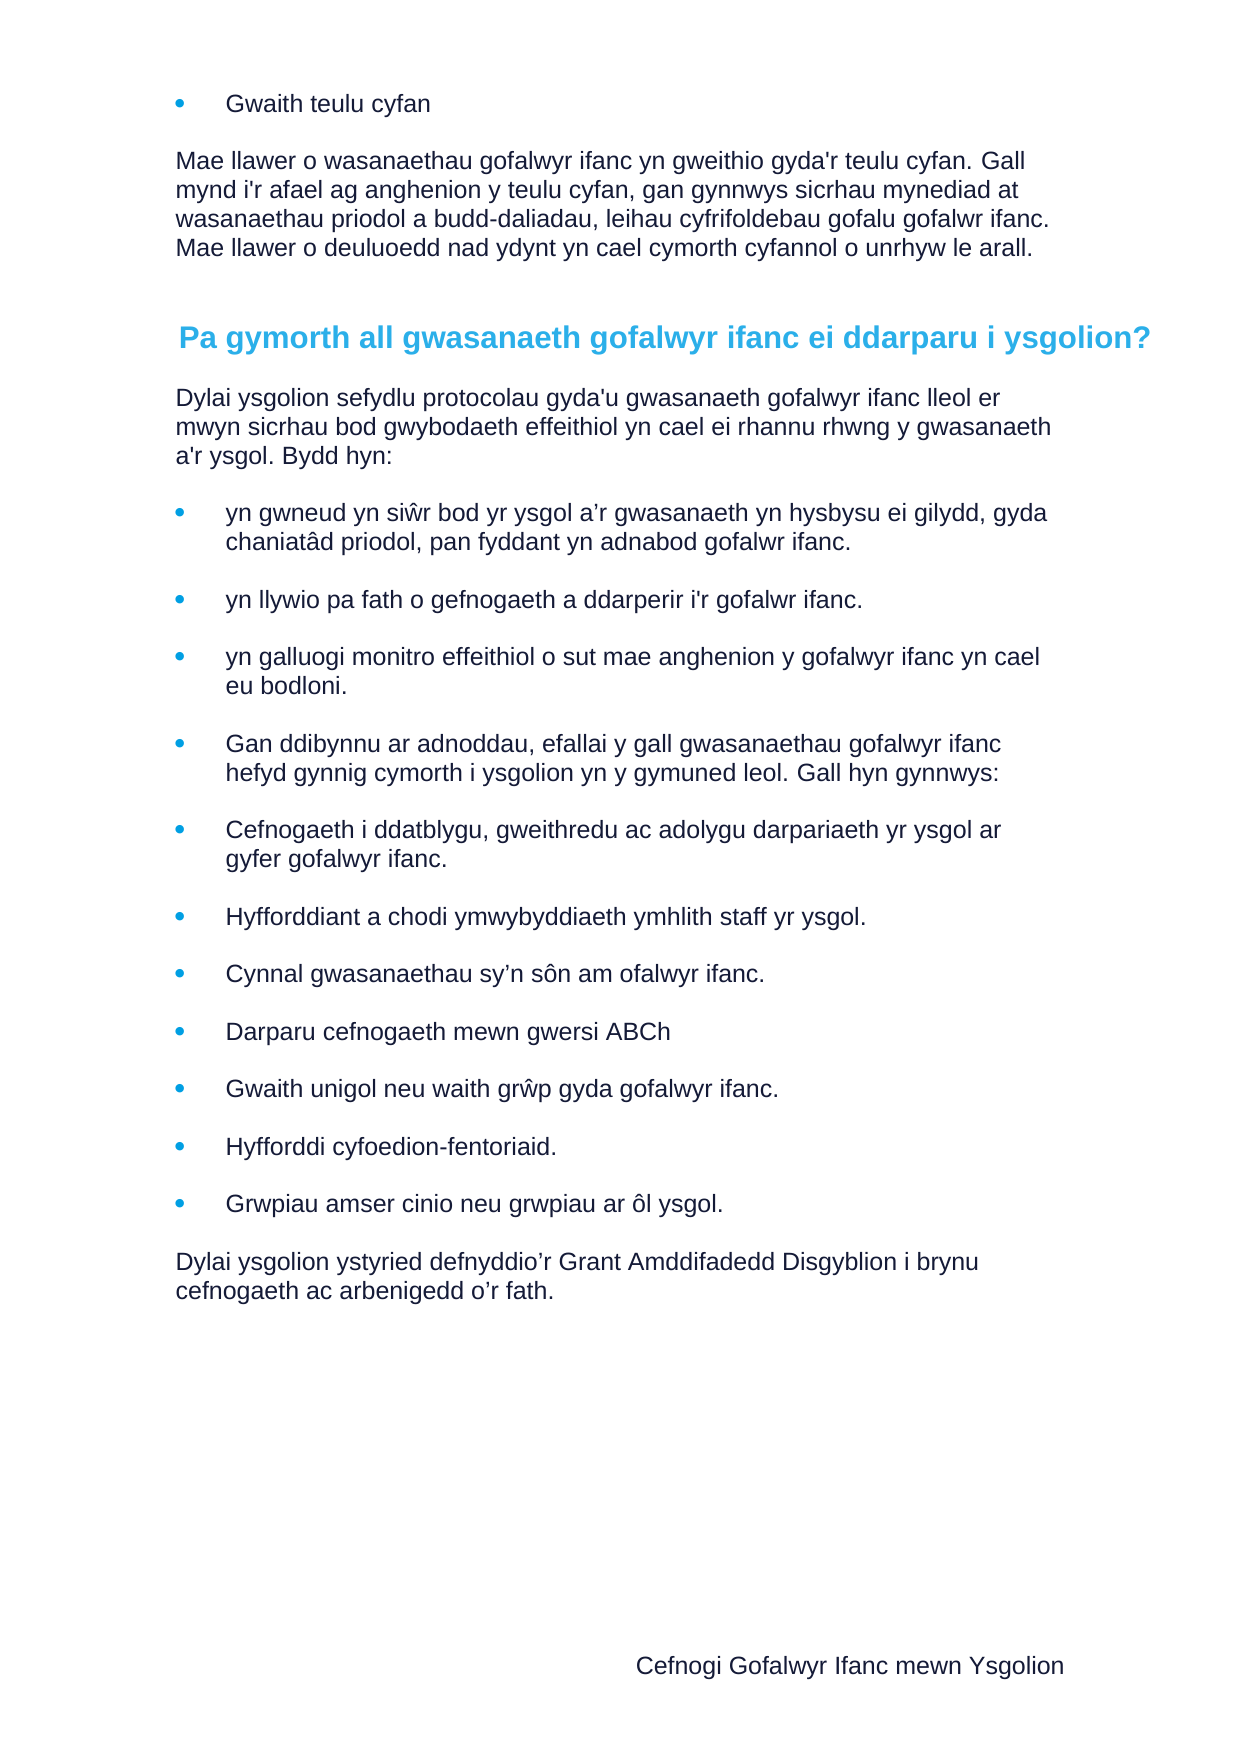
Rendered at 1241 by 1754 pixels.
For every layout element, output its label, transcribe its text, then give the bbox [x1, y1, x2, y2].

text Dylai ysgolion sefydlu protocolau gyda'u gwasanaeth gofalwyr ifanc lleol er mwyn sicrhau bod gwybodaeth effeithiol yn cael ei rhannu rhwng y gwasanaeth a'r ysgol. Bydd hyn: [175, 383, 1065, 470]
list yn gwneud yn siŵr bod yr ysgol a’r gwasanaeth yn hysbysu ei gilydd, gyda chaniatâd priodol, pan fyddant yn adnabod gofalwr ifanc. [175, 498, 1065, 556]
list Cefnogaeth i ddatblygu, gweithredu ac adolygu darpariaeth yr ysgol ar gyfer gofalwyr ifanc. [175, 815, 1065, 873]
text Dylai ysgolion ystyried defnyddio’r Grant Amddifadedd Disgyblion i brynu cefnogaeth ac arbenigedd o’r fath. [175, 1247, 1065, 1304]
list Hyfforddi cyfoedion-fentoriaid. [175, 1132, 1065, 1161]
text Pa gymorth all gwasanaeth gofalwyr ifanc ei ddarparu i ysgolion? [178, 319, 1165, 355]
list Darparu cefnogaeth mewn gwersi ABCh [175, 1017, 1065, 1046]
list yn galluogi monitro effeithiol o sut mae anghenion y gofalwyr ifanc yn cael eu bodloni. [175, 642, 1065, 729]
list Gwaith unigol neu waith grŵp gyda gofalwyr ifanc. [175, 1074, 1065, 1103]
list Cynnal gwasanaethau sy’n sôn am ofalwyr ifanc. [175, 959, 1065, 988]
list Hyfforddiant a chodi ymwybyddiaeth ymhlith staff yr ysgol. [175, 901, 1065, 930]
list Grwpiau amser cinio neu grwpiau ar ôl ysgol. [175, 1189, 1065, 1218]
list Gwaith teulu cyfan [175, 89, 1065, 117]
list Gan ddibynnu ar adnoddau, efallai y gall gwasanaethau gofalwyr ifanc hefyd gynnig cymorth i ysgolion yn y gymuned leol. Gall hyn gynnwys: [175, 729, 1065, 786]
text Mae llawer o wasanaethau gofalwyr ifanc yn gweithio gyda'r teulu cyfan. Gall mynd i'r afael ag anghenion y teulu cyfan, gan gynnwys sicrhau mynediad at wasanaethau priodol a budd-daliadau, leihau cyfrifoldebau gofalu gofalwr ifanc. Mae llawer o deuluoedd nad ydynt yn cael cymorth cyfannol o unrhyw le arall. [175, 146, 1065, 261]
list yn llywio pa fath o gefnogaeth a ddarperir i'r gofalwr ifanc. [175, 585, 1065, 614]
